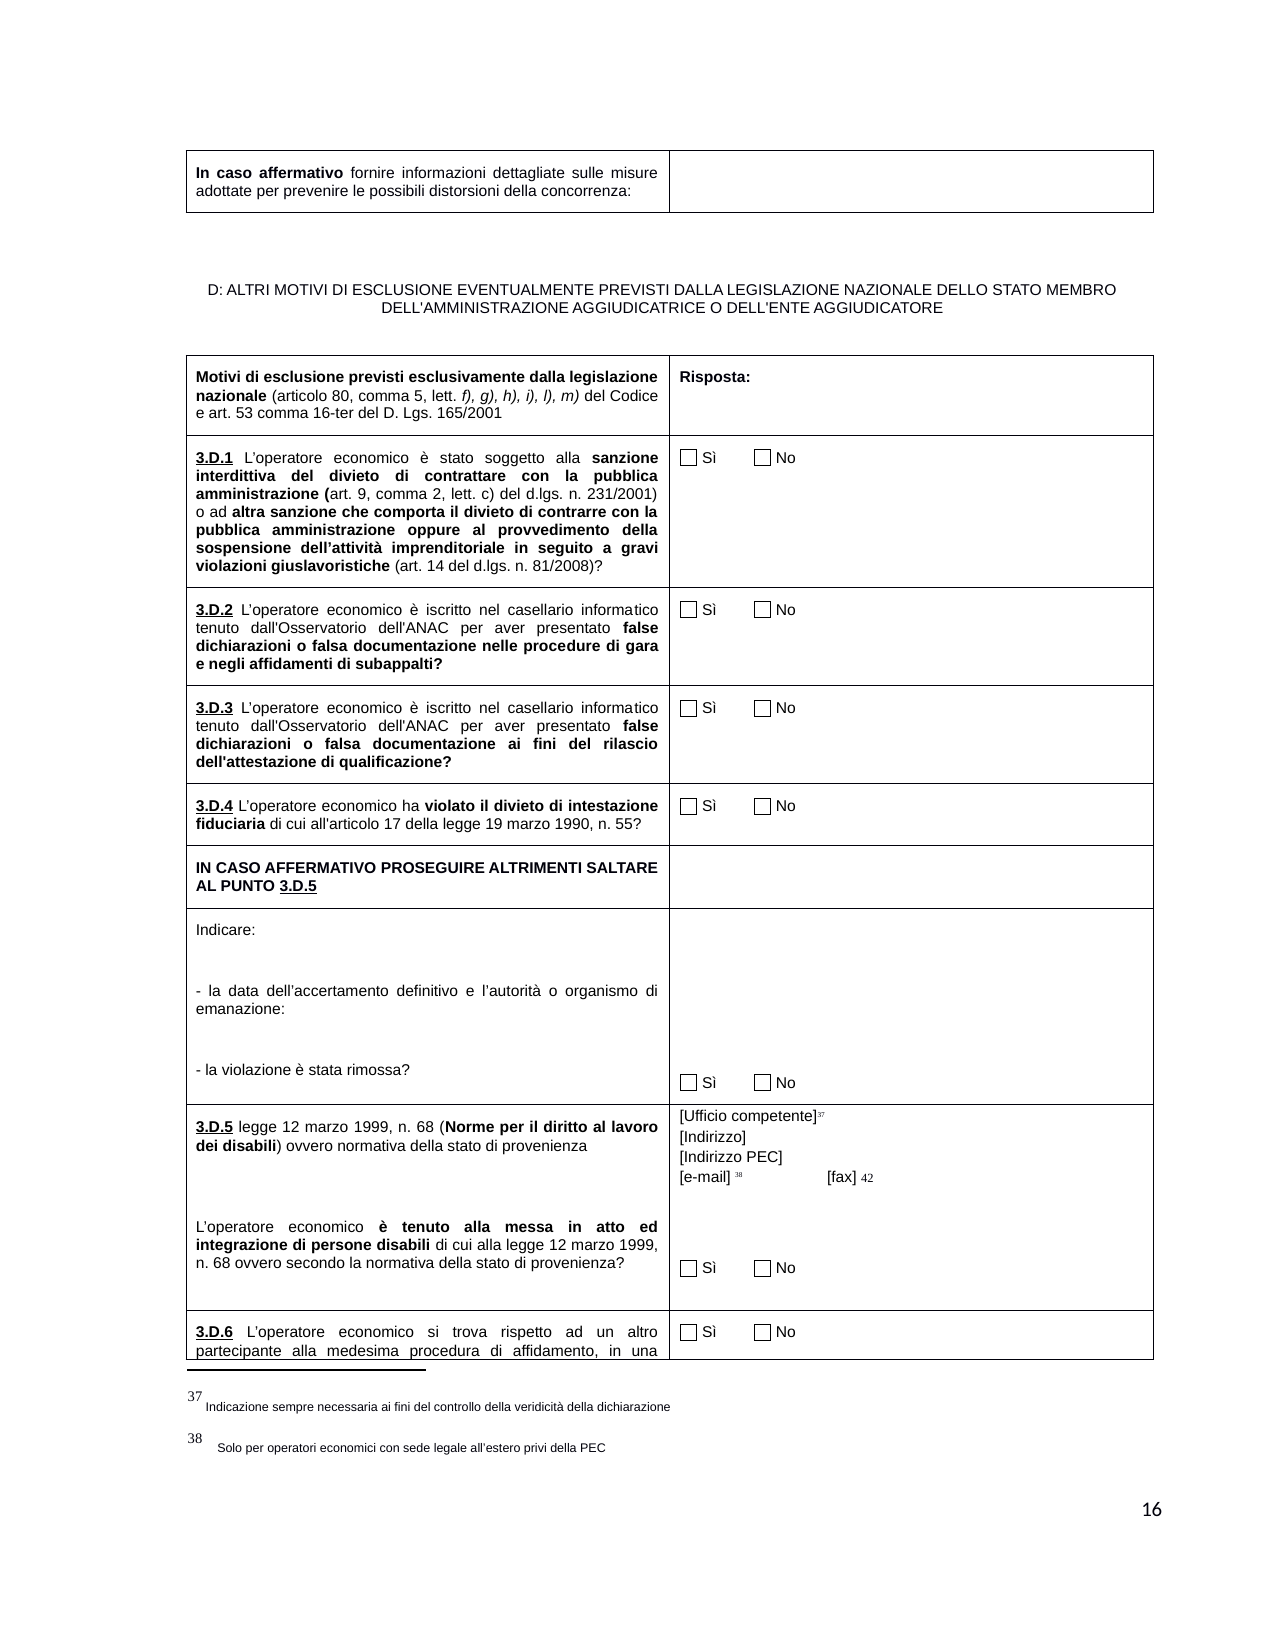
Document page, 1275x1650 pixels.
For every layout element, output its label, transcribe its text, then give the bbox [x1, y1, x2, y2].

table_cell 3.D.1 L’operatore economico è stato soggetto alla sanzione interdittiva del divieto di contrattare con la pubblica amministrazione (art. 9, comma 2, lett. c) del d.lgs. n. 231/2001) o ad altra sanzione che comporta il divieto di contrarre con la pubblica amministrazione oppure al provvedimento della sospensione dell’attività imprenditoriale in seguito a gravi violazioni giuslavoristiche (art. 14 del d.lgs. n. 81/2008)? [187, 436, 669, 587]
table_cell 3.D.5 legge 12 marzo 1999, n. 68 (Norme per il diritto al lavoro dei disabili) ovvero normativa della stato di provenienza L’operatore economico è tenuto alla messa in atto ed integrazione di persone disabili di cui alla legge 12 marzo 1999, n. 68 ovvero secondo la normativa della stato di provenienza? [187, 1105, 669, 1310]
title D: Altri motivi di esclusione eventualmente previsti dalla legislazione nazionale dello Stato membro dell'amministrazione aggiudicatrice o dell'ente aggiudicatore [187, 281, 1137, 317]
table_header Risposta: [670, 356, 1153, 435]
table_cell 3.D.4 L’operatore economico ha violato il divieto di intestazione fiduciaria di cui all'articolo 17 della legge 19 marzo 1990, n. 55? [187, 784, 669, 845]
table_cell Sì No [670, 784, 1153, 845]
table_cell 3.D.3 L’operatore economico è iscritto nel casellario informatico tenuto dall'Osservatorio dell'ANAC per aver presentato false dichiarazioni o falsa documentazione ai fini del rilascio dell'attestazione di qualificazione? [187, 686, 669, 783]
table_cell [670, 846, 1153, 907]
table_cell Sì No [670, 909, 1153, 1104]
table_cell [Ufficio competente] [Indirizzo] [Indirizzo PEC] [e-mail] [fax] 42 Sì No [670, 1105, 1153, 1310]
table_cell Sì No [670, 436, 1153, 587]
table_header Motivi di esclusione previsti esclusivamente dalla legislazione nazionale (articolo 80, comma 5, lett. f), g), h), i), l), m) del Codice e art. 53 comma 16-ter del D. Lgs. 165/2001 [187, 356, 669, 435]
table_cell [187, 1311, 669, 1359]
table_cell Sì No [670, 1311, 1153, 1359]
table_cell 3.D.2 L’operatore economico è iscritto nel casellario informatico tenuto dall'Osservatorio dell'ANAC per aver presentato false dichiarazioni o falsa documentazione nelle procedure di gara e negli affidamenti di subappalti? [187, 588, 669, 685]
table_cell Indicare: - la data dell’accertamento definitivo e l’autorità o organismo di emanazione: - la violazione è stata rimossa? [187, 909, 669, 1104]
table_cell [670, 151, 1153, 212]
table_cell In caso affermativo fornire informazioni dettagliate sulle misure adottate per prevenire le possibili distorsioni della concorrenza: [187, 151, 669, 212]
table_cell Sì No [670, 686, 1153, 783]
table_cell Sì No [670, 588, 1153, 685]
table_cell IN CASO AFFERMATIVO PROSEGUIRE ALTRIMENTI SALTARE AL PUNTO 3.D.5 [187, 846, 669, 907]
